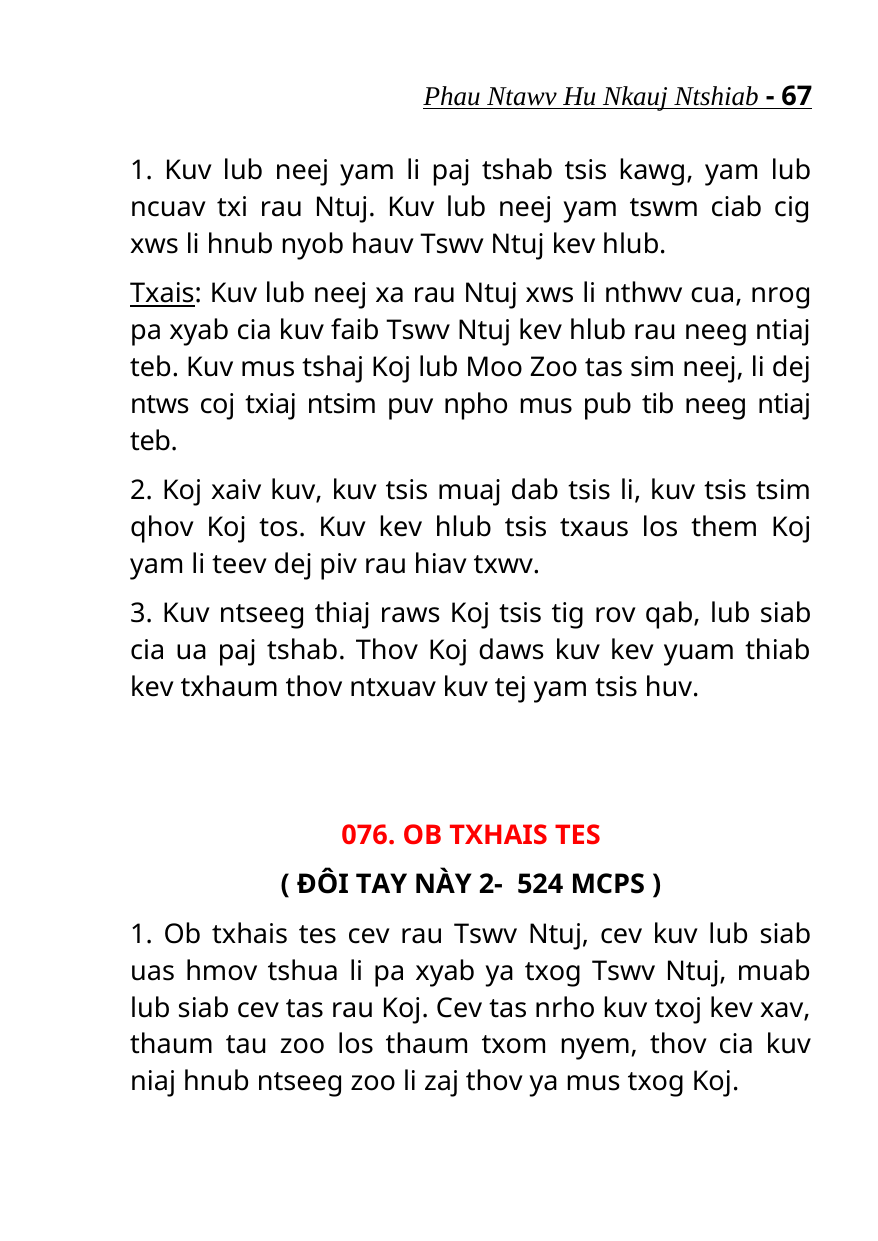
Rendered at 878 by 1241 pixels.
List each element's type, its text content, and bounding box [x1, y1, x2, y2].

text Txais: Kuv lub neej xa rau Ntuj xws li nthwv cua, nrog pa xyab cia kuv faib Tswv Ntuj kev hlub rau neeg ntiaj teb. Kuv mus tshaj Koj lub Moo Zoo tas sim neej, li dej ntws coj txiaj ntsim puv npho mus pub tib neeg ntiaj teb. [130, 274, 812, 458]
text 1. Kuv lub neej yam li paj tshab tsis kawg, yam lub ncuav txi rau Ntuj. Kuv lub neej yam tswm ciab cig xws li hnub nyob hauv Tswv Ntuj kev hlub. [130, 151, 812, 261]
subtitle 076. OB TXHAIS TES [130, 816, 812, 852]
text ( ĐÔI TAY NÀY 2- 524 MCPS ) [130, 865, 812, 902]
text 2. Koj xaiv kuv, kuv tsis muaj dab tsis li, kuv tsis tsim qhov Koj tos. Kuv kev hlub tsis txaus los them Koj yam li teev dej piv rau hiav txwv. [130, 471, 812, 581]
text 3. Kuv ntseeg thiaj raws Koj tsis tig rov qab, lub siab cia ua paj tshab. Thov Koj daws kuv kev yuam thiab kev txhaum thov ntxuav kuv tej yam tsis huv. [130, 594, 812, 704]
text 1. Ob txhais tes cev rau Tswv Ntuj, cev kuv lub siab uas hmov tshua li pa xyab ya txog Tswv Ntuj, muab lub siab cev tas rau Koj. Cev tas nrho kuv txoj kev xav, thaum tau zoo los thaum txom nyem, thov cia kuv niaj hnub ntseeg zoo li zaj thov ya mus txog Koj. [130, 914, 812, 1099]
